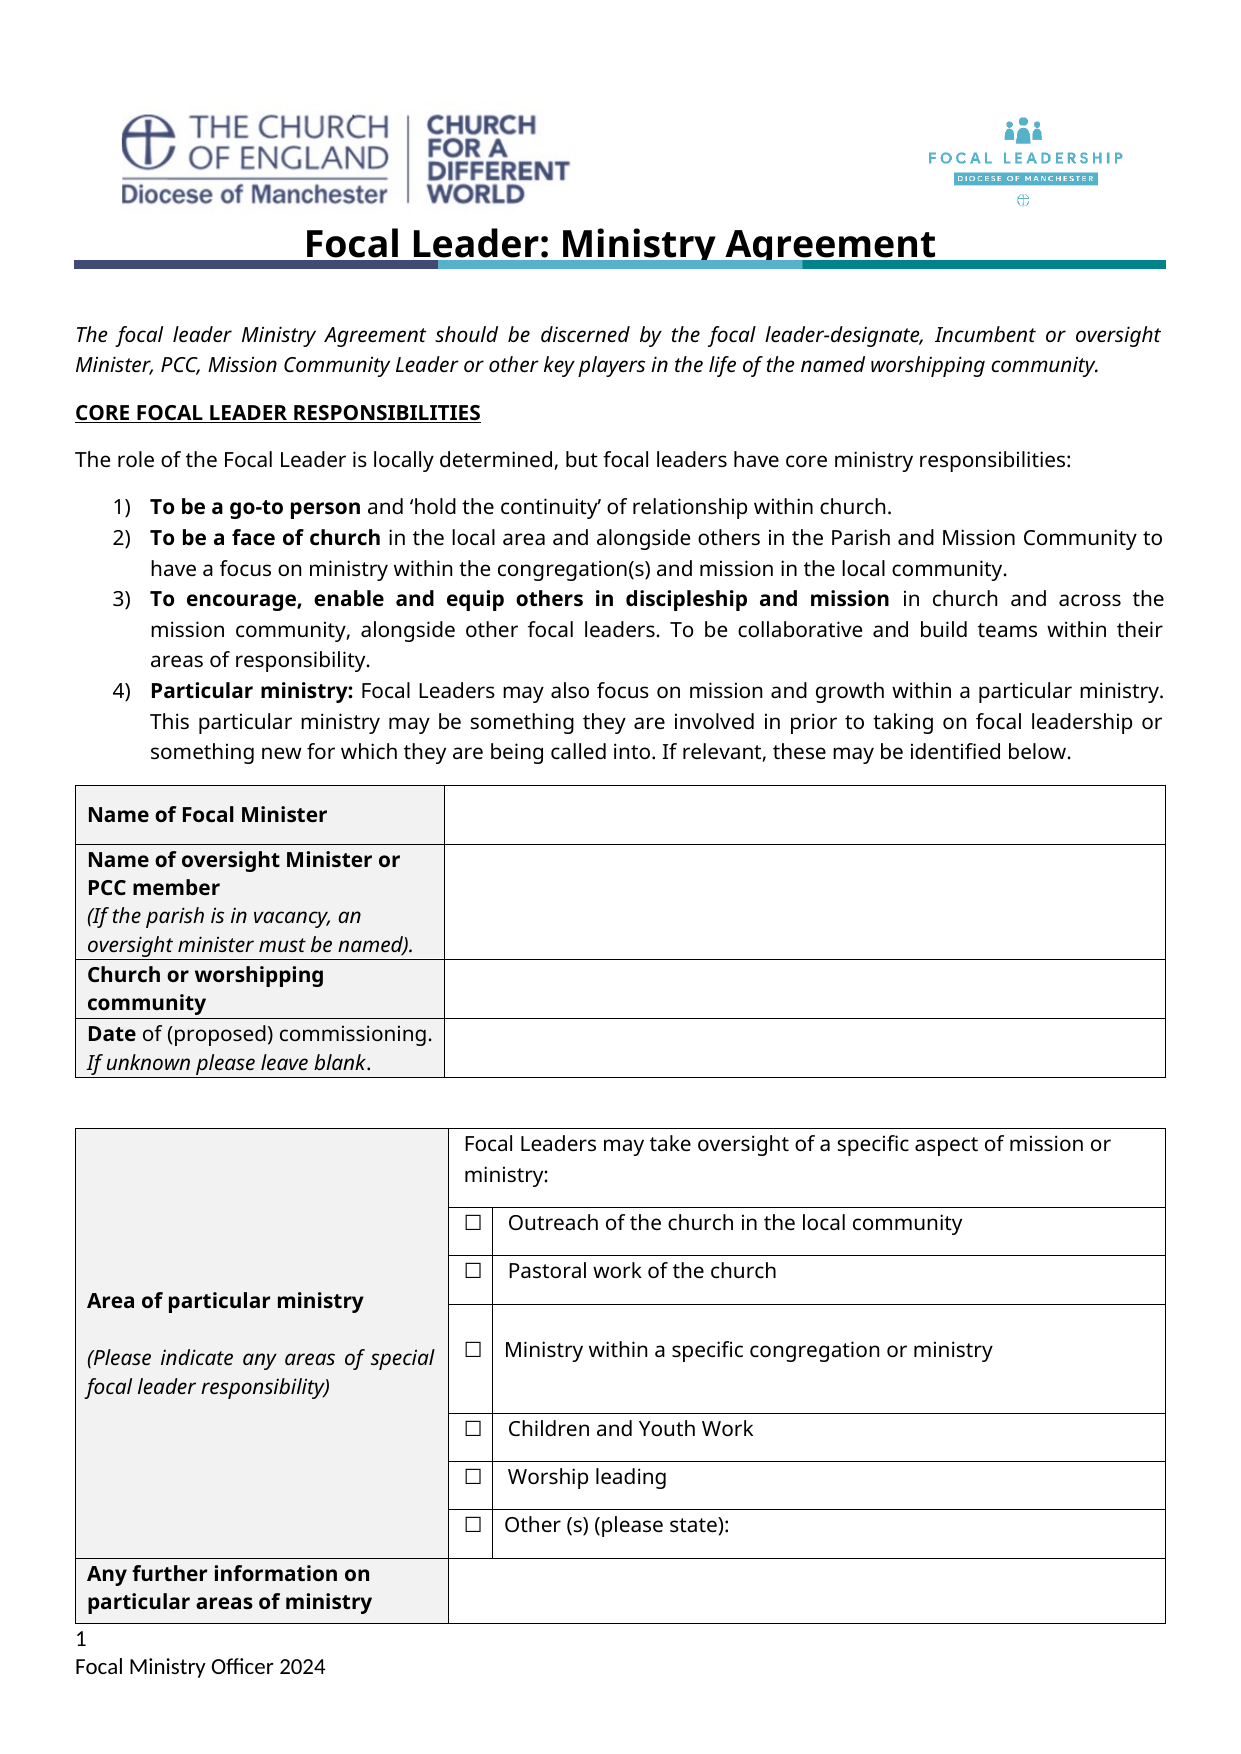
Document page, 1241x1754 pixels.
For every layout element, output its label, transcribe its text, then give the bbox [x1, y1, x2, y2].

table_cell Pastoral work of the church [493, 1256, 1165, 1303]
picture [915, 104, 1133, 214]
list Particular ministry: Focal Leaders may also focus on mission and growth within a particular ministry. This particular ministry may be something they are involved in prior to taking on focal leadership or something new for which they are being called into. If relevant, these may be identified below. [112, 676, 1165, 766]
table_header Focal Leaders may take oversight of a specific aspect of mission or ministry: [449, 1129, 1165, 1207]
table_cell [445, 845, 1165, 958]
text The role of the Focal Leader is locally determined, but focal leaders have core ministry responsibilities: [75, 445, 1165, 473]
table_cell Worship leading [493, 1462, 1165, 1509]
table_header Name of Focal Minister [76, 786, 444, 844]
table_header [445, 786, 1165, 844]
table_cell Children and Youth Work [493, 1414, 1165, 1461]
table_cell Outreach of the church in the local community [493, 1208, 1165, 1255]
picture [74, 260, 1166, 269]
table_cell [449, 1559, 1165, 1623]
table_cell Date of (proposed) commissioning. If unknown please leave blank. [76, 1019, 444, 1077]
picture [121, 102, 579, 218]
table_cell [445, 960, 1165, 1018]
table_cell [76, 1559, 448, 1623]
list To be a face of church in the local area and alongside others in the Parish and Mission Community to have a focus on ministry within the congregation(s) and mission in the local community. [112, 523, 1165, 582]
table_header Area of particular ministry (Please indicate any areas of special focal leader responsibility) [76, 1129, 448, 1558]
table_cell [445, 1019, 1165, 1077]
table_cell Other (s) (please state): [493, 1510, 1165, 1558]
text The focal leader Ministry Agreement should be discerned by the focal leader-designate, Incumbent or oversight Minister, PCC, Mission Community Leader or other key players in the life of the named worshipping community. [75, 320, 1165, 379]
table_cell Name of oversight Minister or PCC member (If the parish is in vacancy, an oversight minister must be named). [76, 845, 444, 958]
table_cell Church or worshipping community [76, 960, 444, 1018]
list To encourage, enable and equip others in discipleship and mission in church and across the mission community, alongside other focal leaders. To be collaborative and build teams within their areas of responsibility. [112, 584, 1165, 674]
text CORE FOCAL LEADER RESPONSIBILITIES [75, 398, 1165, 426]
list To be a go-to person and ‘hold the continuity’ of relationship within church. [112, 492, 1165, 521]
table_cell [449, 1305, 492, 1413]
table_cell Ministry within a specific congregation or ministry [493, 1305, 1165, 1413]
